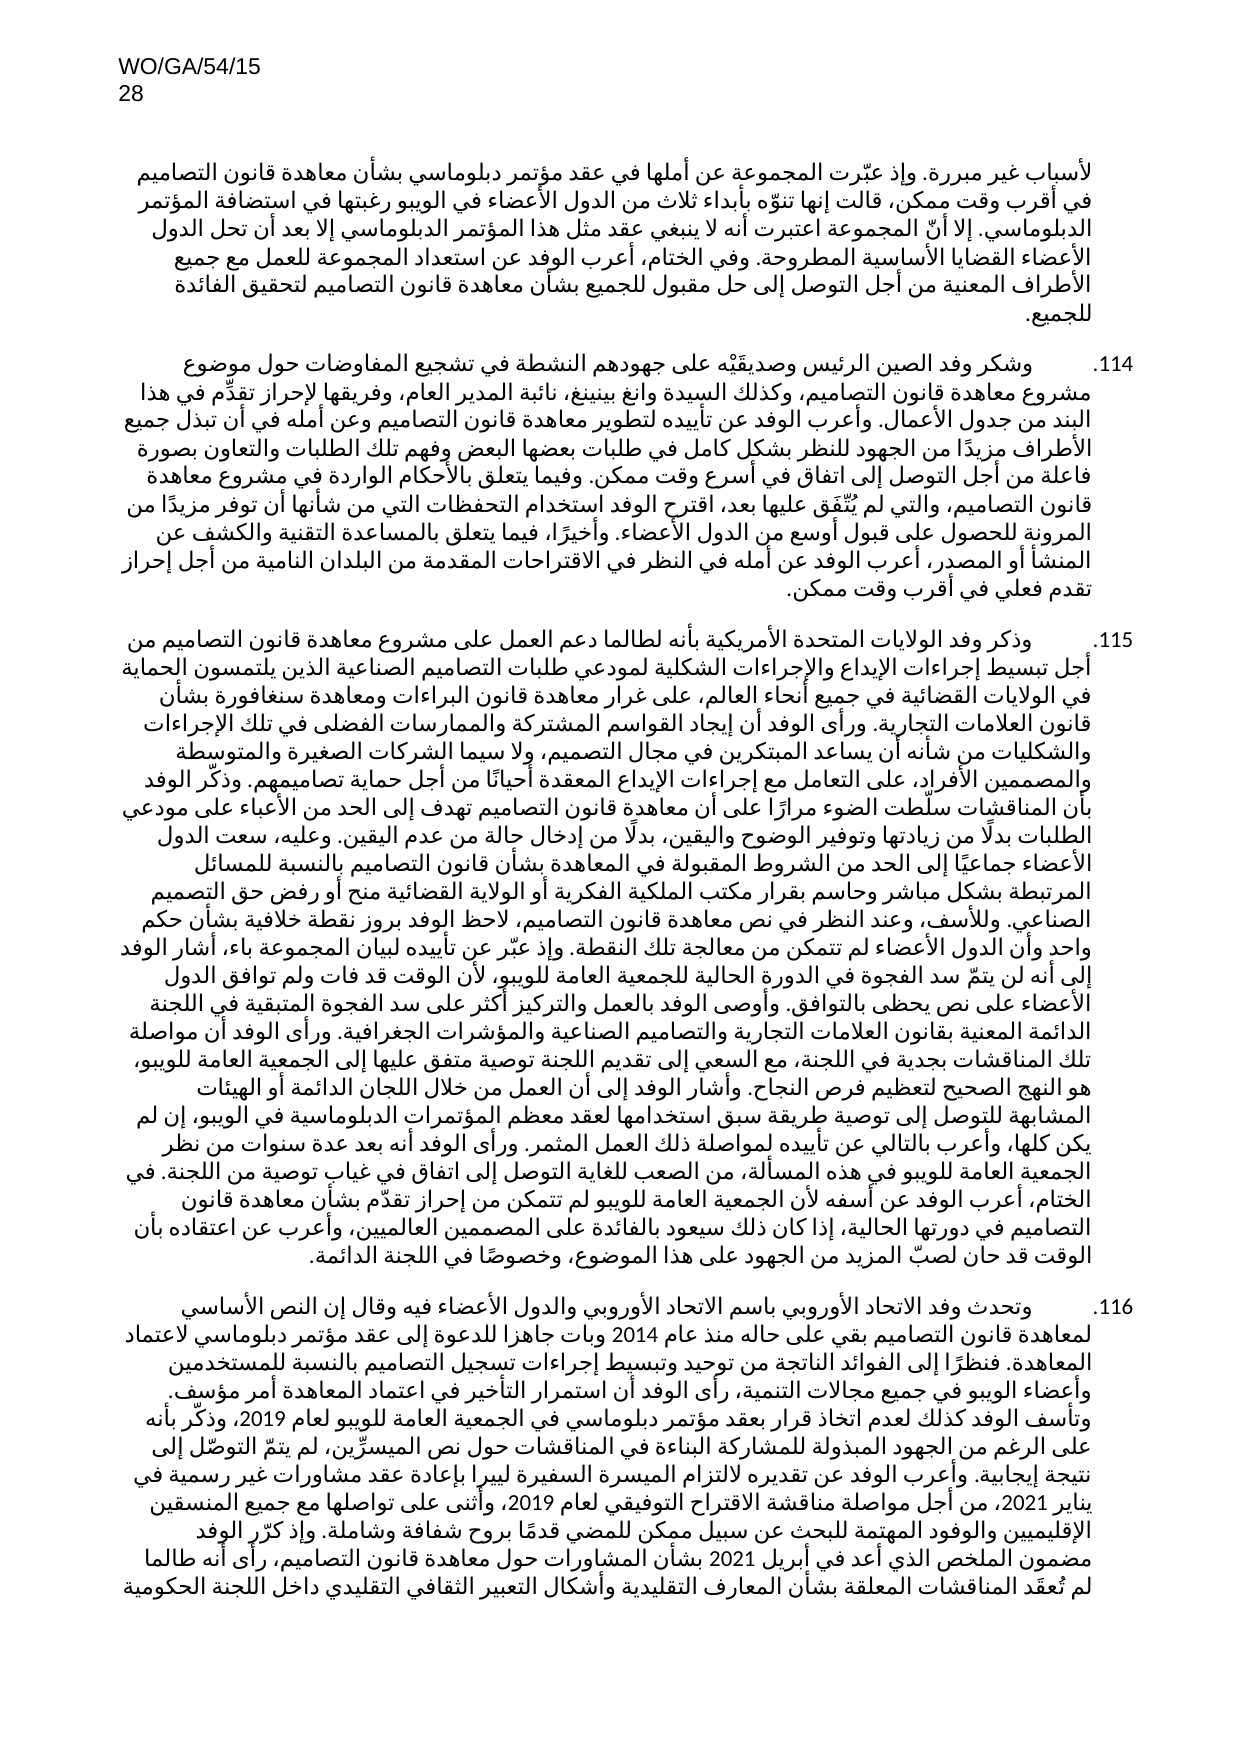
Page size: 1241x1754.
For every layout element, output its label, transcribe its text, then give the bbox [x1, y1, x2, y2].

text وشكر وفد الصين الرئيس وصديقَيْه على جهودهم النشطة في تشجيع المفاوضات حول موضوع مشروع معاهدة قانون التصاميم، وكذلك السيدة وانغ بينينغ، نائبة المدير العام، وفريقها لإحراز تقدِّم في هذا البند من جدول الأعمال. وأعرب الوفد عن تأييده لتطوير معاهدة قانون التصاميم وعن أمله في أن تبذل جميع الأطراف مزيدًا من الجهود للنظر بشكل كامل في طلبات بعضها البعض وفهم تلك الطلبات والتعاون بصورة فاعلة من أجل التوصل إلى اتفاق في أسرع وقت ممكن. وفيما يتعلق بالأحكام الواردة في مشروع معاهدة قانون التصاميم، والتي لم يُتّفَق عليها بعد، اقترح الوفد استخدام التحفظات التي من شأنها أن توفر مزيدًا من المرونة للحصول على قبول أوسع من الدول الأعضاء. وأخيرًا، فيما يتعلق بالمساعدة التقنية والكشف عن المنشأ أو المصدر، أعرب الوفد عن أمله في النظر في الاقتراحات المقدمة من البلدان النامية من أجل إحراز تقدم فعلي في أقرب وقت ممكن. [118, 349, 1092, 602]
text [118, 1292, 1092, 1600]
text وذكر وفد الولايات المتحدة الأمريكية بأنه لطالما دعم العمل على مشروع معاهدة قانون التصاميم من أجل تبسيط إجراءات الإيداع والإجراءات الشكلية لمودعي طلبات التصاميم الصناعية الذين يلتمسون الحماية في الولايات القضائية في جميع أنحاء العالم، على غرار معاهدة قانون البراءات ومعاهدة سنغافورة بشأن قانون العلامات التجارية. ورأى الوفد أن إيجاد القواسم المشتركة والممارسات الفضلى في تلك الإجراءات والشكليات من شأنه أن يساعد المبتكرين في مجال التصميم، ولا سيما الشركات الصغيرة والمتوسطة والمصممين الأفراد، على التعامل مع إجراءات الإيداع المعقدة أحيانًا من أجل حماية تصاميمهم. وذكّر الوفد بأن المناقشات سلّطت الضوء مرارًا على أن معاهدة قانون التصاميم تهدف إلى الحد من الأعباء على مودعي الطلبات بدلًا من زيادتها وتوفير الوضوح واليقين، بدلًا من إدخال حالة من عدم اليقين. وعليه، سعت الدول الأعضاء جماعيًا إلى الحد من الشروط المقبولة في المعاهدة بشأن قانون التصاميم بالنسبة للمسائل المرتبطة بشكل مباشر وحاسم بقرار مكتب الملكية الفكرية أو الولاية القضائية منح أو رفض حق التصميم الصناعي. وللأسف، وعند النظر في نص معاهدة قانون التصاميم، لاحظ الوفد بروز نقطة خلافية بشأن حكم واحد وأن الدول الأعضاء لم تتمكن من معالجة تلك النقطة. وإذ عبّر عن تأييده لبيان المجموعة باء، أشار الوفد إلى أنه لن يتمّ سد الفجوة في الدورة الحالية للجمعية العامة للويبو، لأن الوقت قد فات ولم توافق الدول الأعضاء على نص يحظى بالتوافق. وأوصى الوفد بالعمل والتركيز أكثر على سد الفجوة المتبقية في اللجنة الدائمة المعنية بقانون العلامات التجارية والتصاميم الصناعية والمؤشرات الجغرافية. ورأى الوفد أن مواصلة تلك المناقشات بجدية في اللجنة، مع السعي إلى تقديم اللجنة توصية متفق عليها إلى الجمعية العامة للويبو، هو النهج الصحيح لتعظيم فرص النجاح. وأشار الوفد إلى أن العمل من خلال اللجان الدائمة أو الهيئات المشابهة للتوصل إلى توصية طريقة سبق استخدامها لعقد معظم المؤتمرات الدبلوماسية في الويبو، إن لم يكن كلها، وأعرب بالتالي عن تأييده لمواصلة ذلك العمل المثمر. ورأى الوفد أنه بعد عدة سنوات من نظر الجمعية العامة للويبو في هذه المسألة، من الصعب للغاية التوصل إلى اتفاق في غياب توصية من اللجنة. في الختام، أعرب الوفد عن أسفه لأن الجمعية العامة للويبو لم تتمكن من إحراز تقدّم بشأن معاهدة قانون التصاميم في دورتها الحالية، إذا كان ذلك سيعود بالفائدة على المصممين العالميين، وأعرب عن اعتقاده بأن الوقت قد حان لصبّ المزيد من الجهود على هذا الموضوع، وخصوصًا في اللجنة الدائمة. [118, 625, 1092, 1269]
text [118, 158, 1092, 327]
